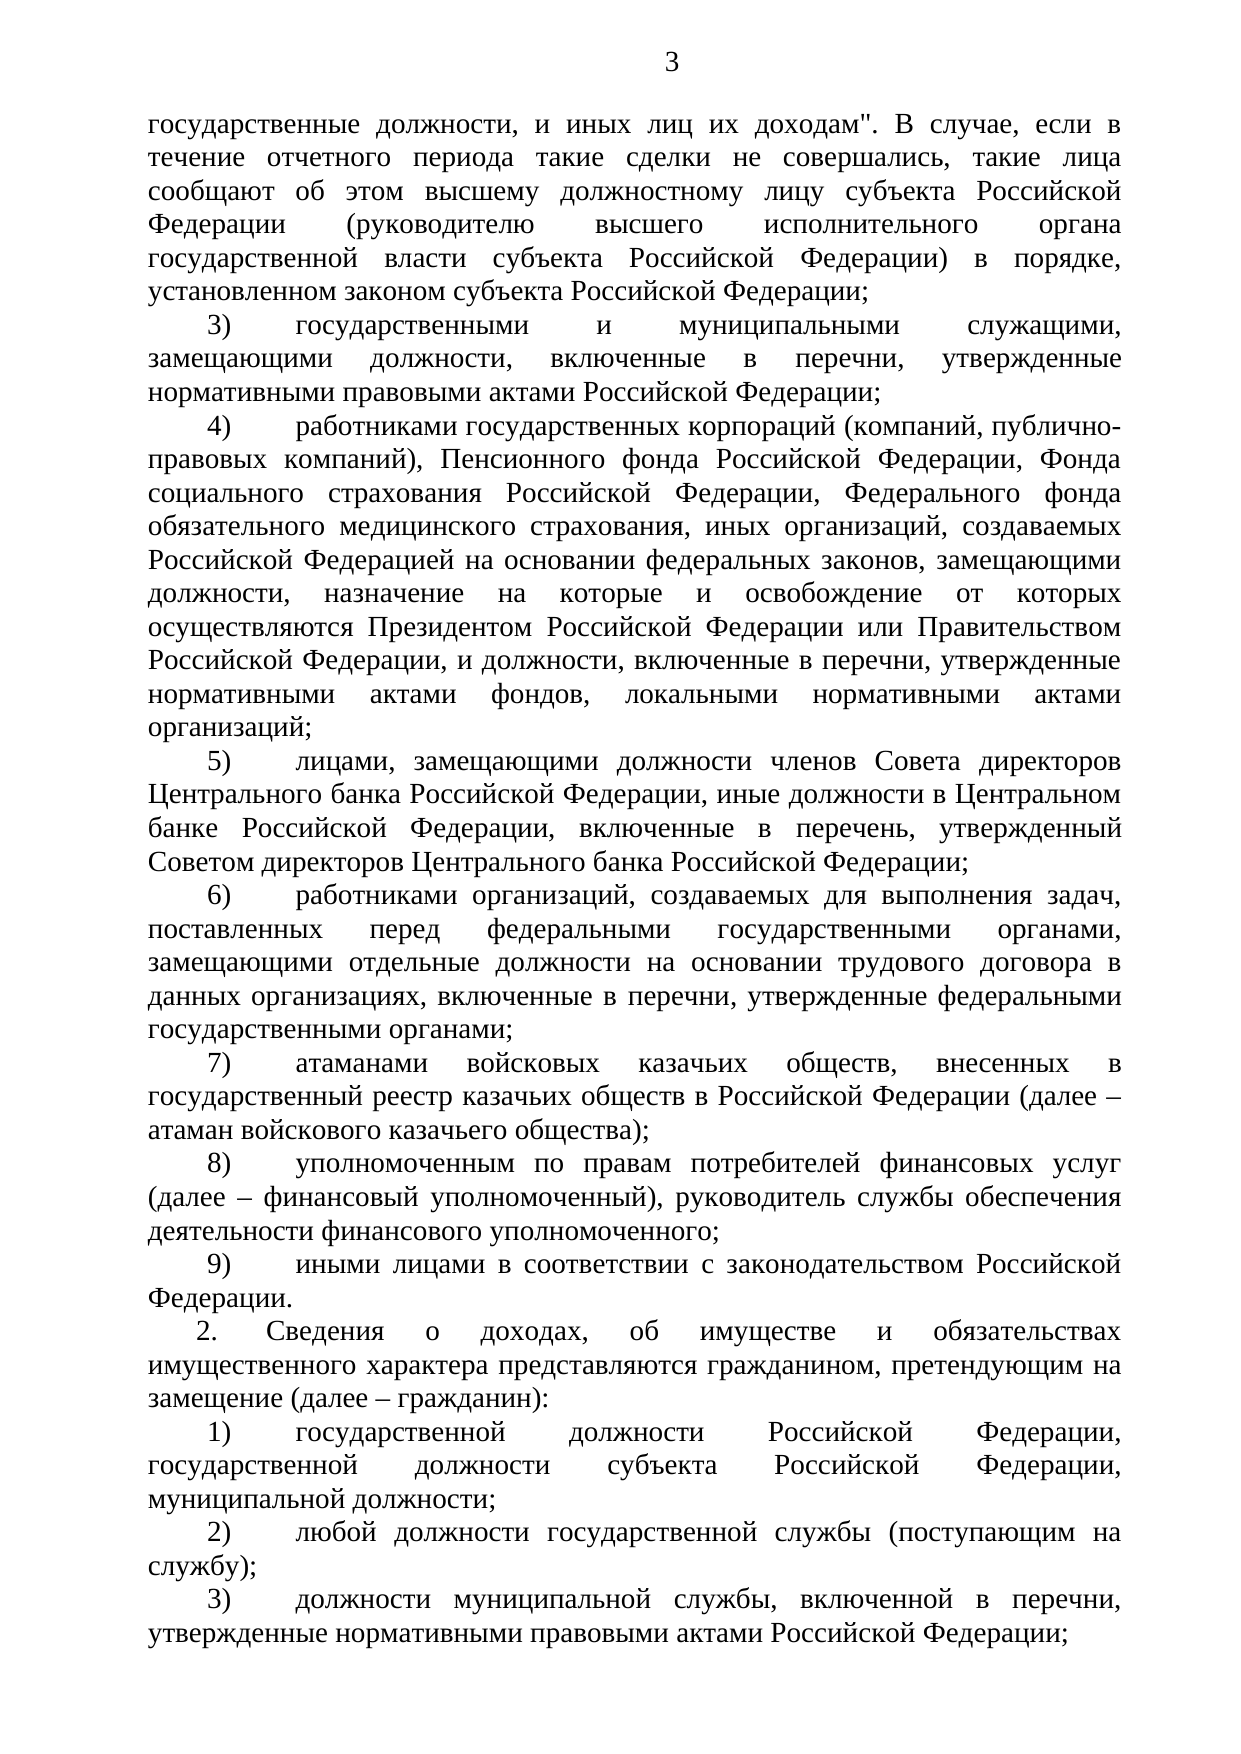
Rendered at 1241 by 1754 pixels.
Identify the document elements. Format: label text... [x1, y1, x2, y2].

list должности муниципальной службы, включенной в перечни, утвержденные нормативными правовыми актами Российской Федерации; [148, 1582, 1122, 1649]
list Сведения о доходах, об имуществе и обязательствах имущественного характера представляются гражданином, претендующим на замещение (далее – гражданин): [148, 1313, 1122, 1414]
list иными лицами в соответствии с законодательством Российской Федерации. [148, 1246, 1122, 1313]
list уполномоченным по правам потребителей финансовых услуг (далее – финансовый уполномоченный), руководитель службы обеспечения деятельности финансового уполномоченного; [148, 1146, 1122, 1246]
list атаманами войсковых казачьих обществ, внесенных в государственный реестр казачьих обществ в Российской Федерации (далее – атаман войскового казачьего общества); [148, 1045, 1122, 1146]
list лицами, замещающими должности членов Совета директоров Центрального банка Российской Федерации, иные должности в Центральном банке Российской Федерации, включенные в перечень, утвержденный Советом директоров Центрального банка Российской Федерации; [148, 743, 1122, 877]
list государственной должности Российской Федерации, государственной должности субъекта Российской Федерации, муниципальной должности; [148, 1414, 1122, 1514]
list работниками государственных корпораций (компаний, публично-правовых компаний), Пенсионного фонда Российской Федерации, Фонда социального страхования Российской Федерации, Федерального фонда обязательного медицинского страхования, иных организаций, создаваемых Российской Федерацией на основании федеральных законов, замещающими должности, назначение на которые и освобождение от которых осуществляются Президентом Российской Федерации или Правительством Российской Федерации, и должности, включенные в перечни, утвержденные нормативными актами фондов, локальными нормативными актами организаций; [148, 408, 1122, 743]
list работниками организаций, создаваемых для выполнения задач, поставленных перед федеральными государственными органами, замещающими отдельные должности на основании трудового договора в данных организациях, включенные в перечни, утвержденные федеральными государственными органами; [148, 877, 1122, 1045]
list любой должности государственной службы (поступающим на службу); [148, 1514, 1122, 1582]
list государственными и муниципальными служащими, замещающими должности, включенные в перечни, утвержденные нормативными правовыми актами Российской Федерации; [148, 307, 1122, 408]
